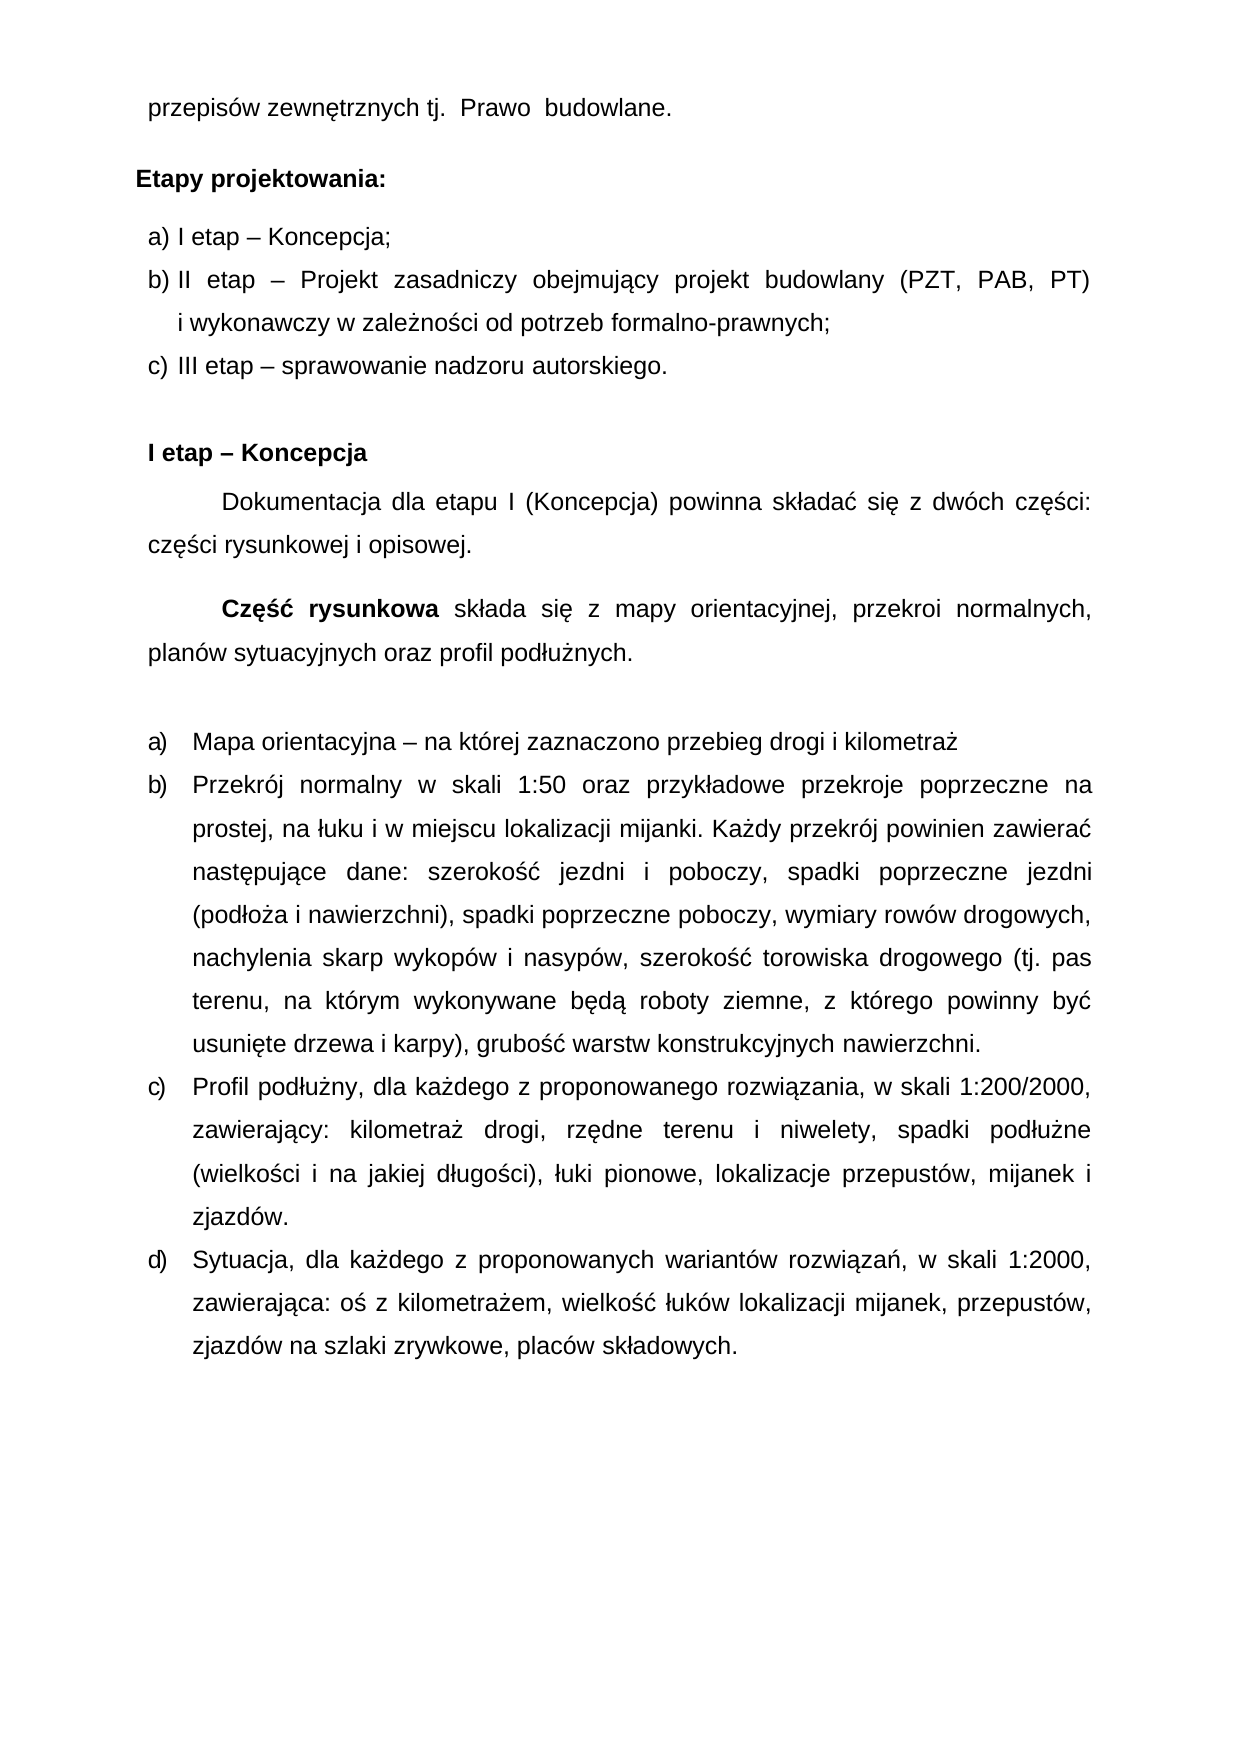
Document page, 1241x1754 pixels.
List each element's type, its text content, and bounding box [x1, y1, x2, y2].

list I etap – Koncepcja; [148, 222, 1105, 251]
text Etapy projektowania: [135, 164, 1105, 193]
text przepisów zewnętrznych tj. Prawo budowlane. [148, 93, 1093, 121]
list II etap – Projekt zasadniczy obejmujący projekt budowlany (PZT, PAB, PT) i wykonawczy w zależności od potrzeb formalno-prawnych; [148, 265, 1093, 337]
text Część rysunkowa składa się z mapy orientacyjnej, przekroi normalnych, planów sytuacyjnych oraz profil podłużnych. [148, 594, 1093, 666]
list Mapa orientacyjna – na której zaznaczono przebieg drogi i kilometraż [148, 727, 1093, 756]
list Przekrój normalny w skali 1:50 oraz przykładowe przekroje poprzeczne na prostej, na łuku i w miejscu lokalizacji mijanki. Każdy przekrój powinien zawierać następujące dane: szerokość jezdni i poboczy, spadki poprzeczne jezdni (podłoża i nawierzchni), spadki poprzeczne poboczy, wymiary rowów drogowych, nachylenia skarp wykopów i nasypów, szerokość torowiska drogowego (tj. pas terenu, na którym wykonywane będą roboty ziemne, z którego powinny być usunięte drzewa i karpy), grubość warstw konstrukcyjnych nawierzchni. [148, 770, 1093, 1058]
subtitle etap – Koncepcja [148, 438, 1105, 466]
list Profil podłużny, dla każdego z proponowanego rozwiązania, w skali 1:200/2000, zawierający: kilometraż drogi, rzędne terenu i niwelety, spadki podłużne (wielkości i na jakiej długości), łuki pionowe, lokalizacje przepustów, mijanek i zjazdów. [148, 1072, 1093, 1230]
text Dokumentacja dla etapu I (Koncepcja) powinna składać się z dwóch części: części rysunkowej i opisowej. [148, 487, 1093, 559]
list Sytuacja, dla każdego z proponowanych wariantów rozwiązań, w skali 1:2000, zawierająca: oś z kilometrażem, wielkość łuków lokalizacji mijanek, przepustów, zjazdów na szlaki zrywkowe, placów składowych. [148, 1245, 1093, 1360]
list III etap – sprawowanie nadzoru autorskiego. [148, 351, 1105, 380]
